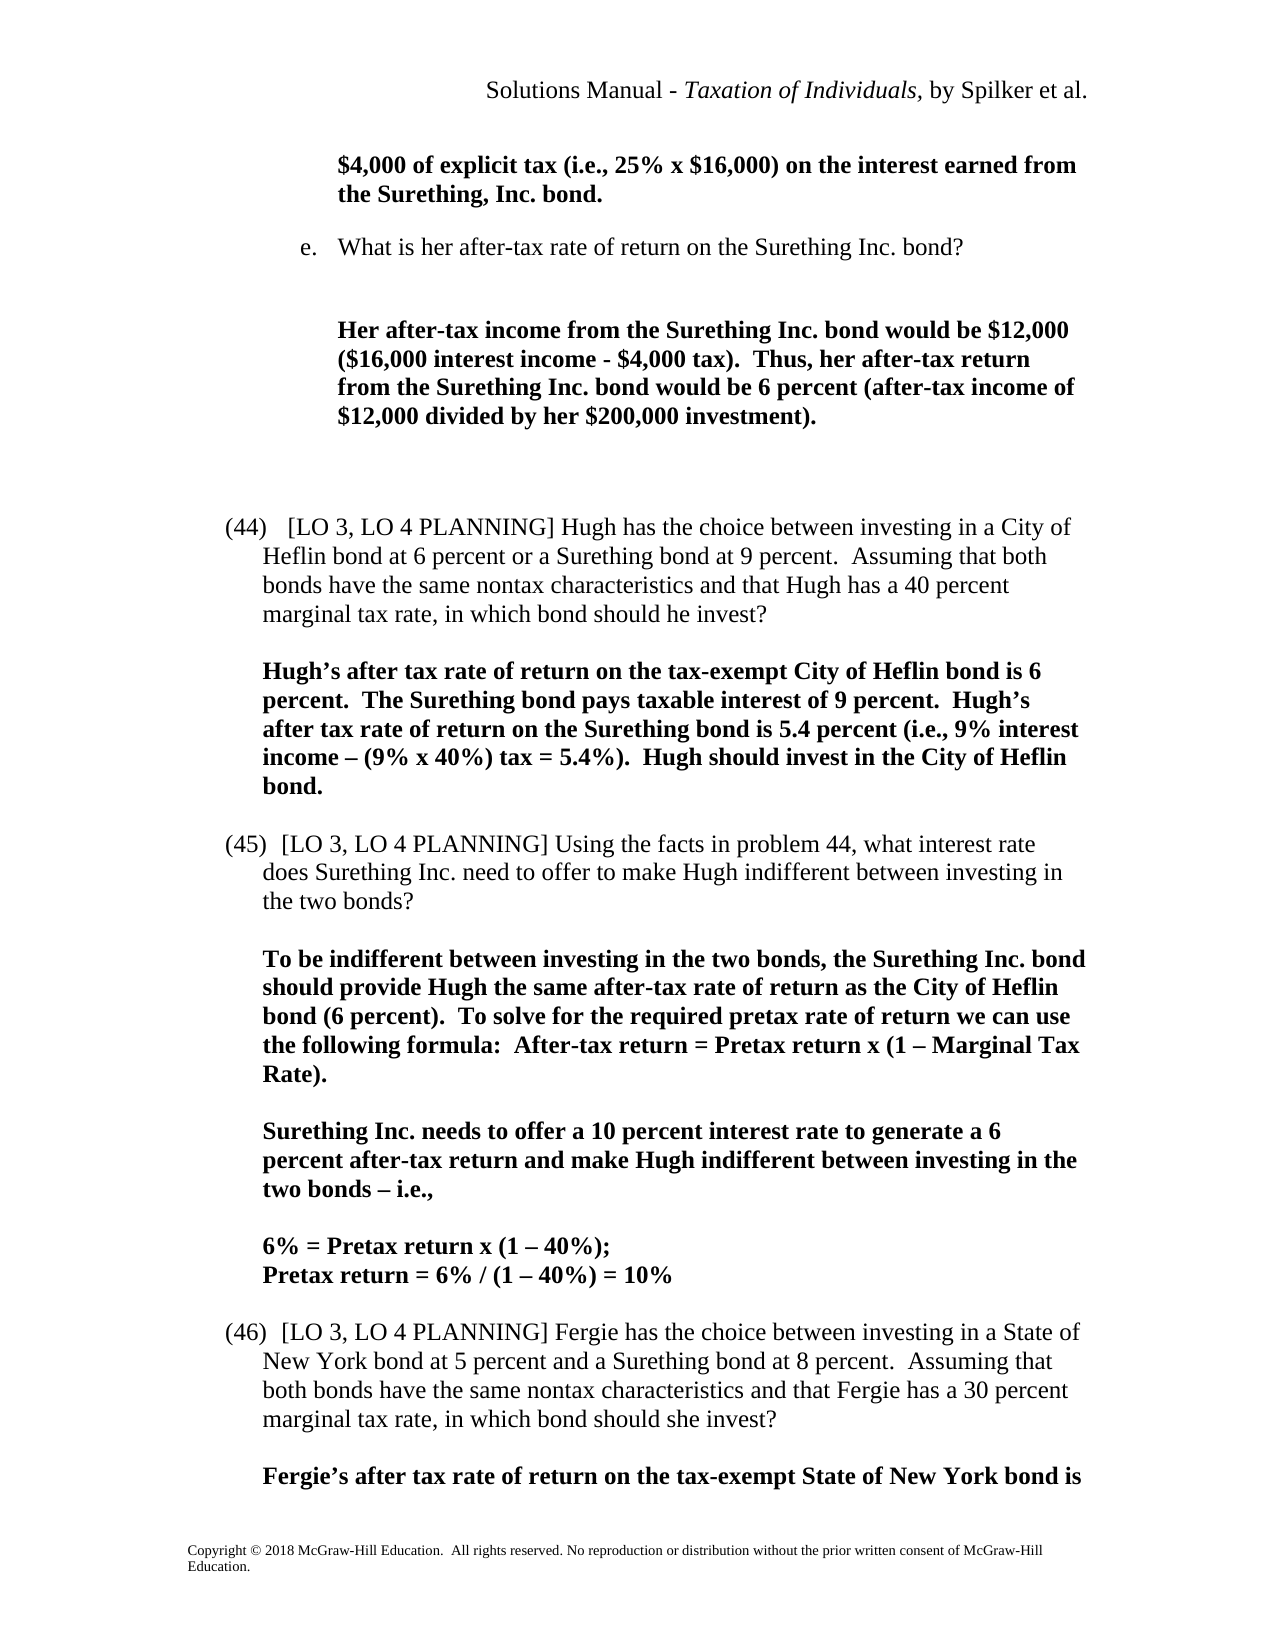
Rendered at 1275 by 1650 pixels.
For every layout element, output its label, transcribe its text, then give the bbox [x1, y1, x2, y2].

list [300, 150, 1087, 207]
list [LO 3, LO 4 PLANNING] Hugh has the choice between investing in a City of Heflin bond at 6 percent or a Surething bond at 9 percent. Assuming that both bonds have the same nontax characteristics and that Hugh has a 40 percent marginal tax rate, in which bond should he invest? Hugh’s after tax rate of return on the tax-exempt City of Heflin bond is 6 percent. The Surething bond pays taxable interest of 9 percent. Hugh’s after tax rate of return on the Surething bond is 5.4 percent (i.e., 9% interest income – (9% x 40%) tax = 5.4%). Hugh should invest in the City of Heflin bond. [225, 512, 1087, 829]
list What is her after-tax rate of return on the Surething Inc. bond? [300, 232, 1087, 290]
text Her after-tax income from the Surething Inc. bond would be $12,000 ($16,000 interest income - $4,000 tax). Thus, her after-tax return from the Surething Inc. bond would be 6 percent (after-tax income of $12,000 divided by her $200,000 investment). [337, 315, 1087, 459]
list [225, 1317, 1087, 1490]
list [LO 3, LO 4 PLANNING] Using the facts in problem 44, what interest rate does Surething Inc. need to offer to make Hugh indifferent between investing in the two bonds? [225, 829, 1087, 915]
text To be indifferent between investing in the two bonds, the Surething Inc. bond should provide Hugh the same after-tax rate of return as the City of Heflin bond (6 percent). To solve for the required pretax rate of return we can use the following formula: After-tax return = Pretax return x (1 – Marginal Tax Rate). Surething Inc. needs to offer a 10 percent interest rate to generate a 6 percent after-tax return and make Hugh indifferent between investing in the two bonds – i.e., 6% = Pretax return x (1 – 40%); Pretax return = 6% / (1 – 40%) = 10% [262, 944, 1087, 1289]
